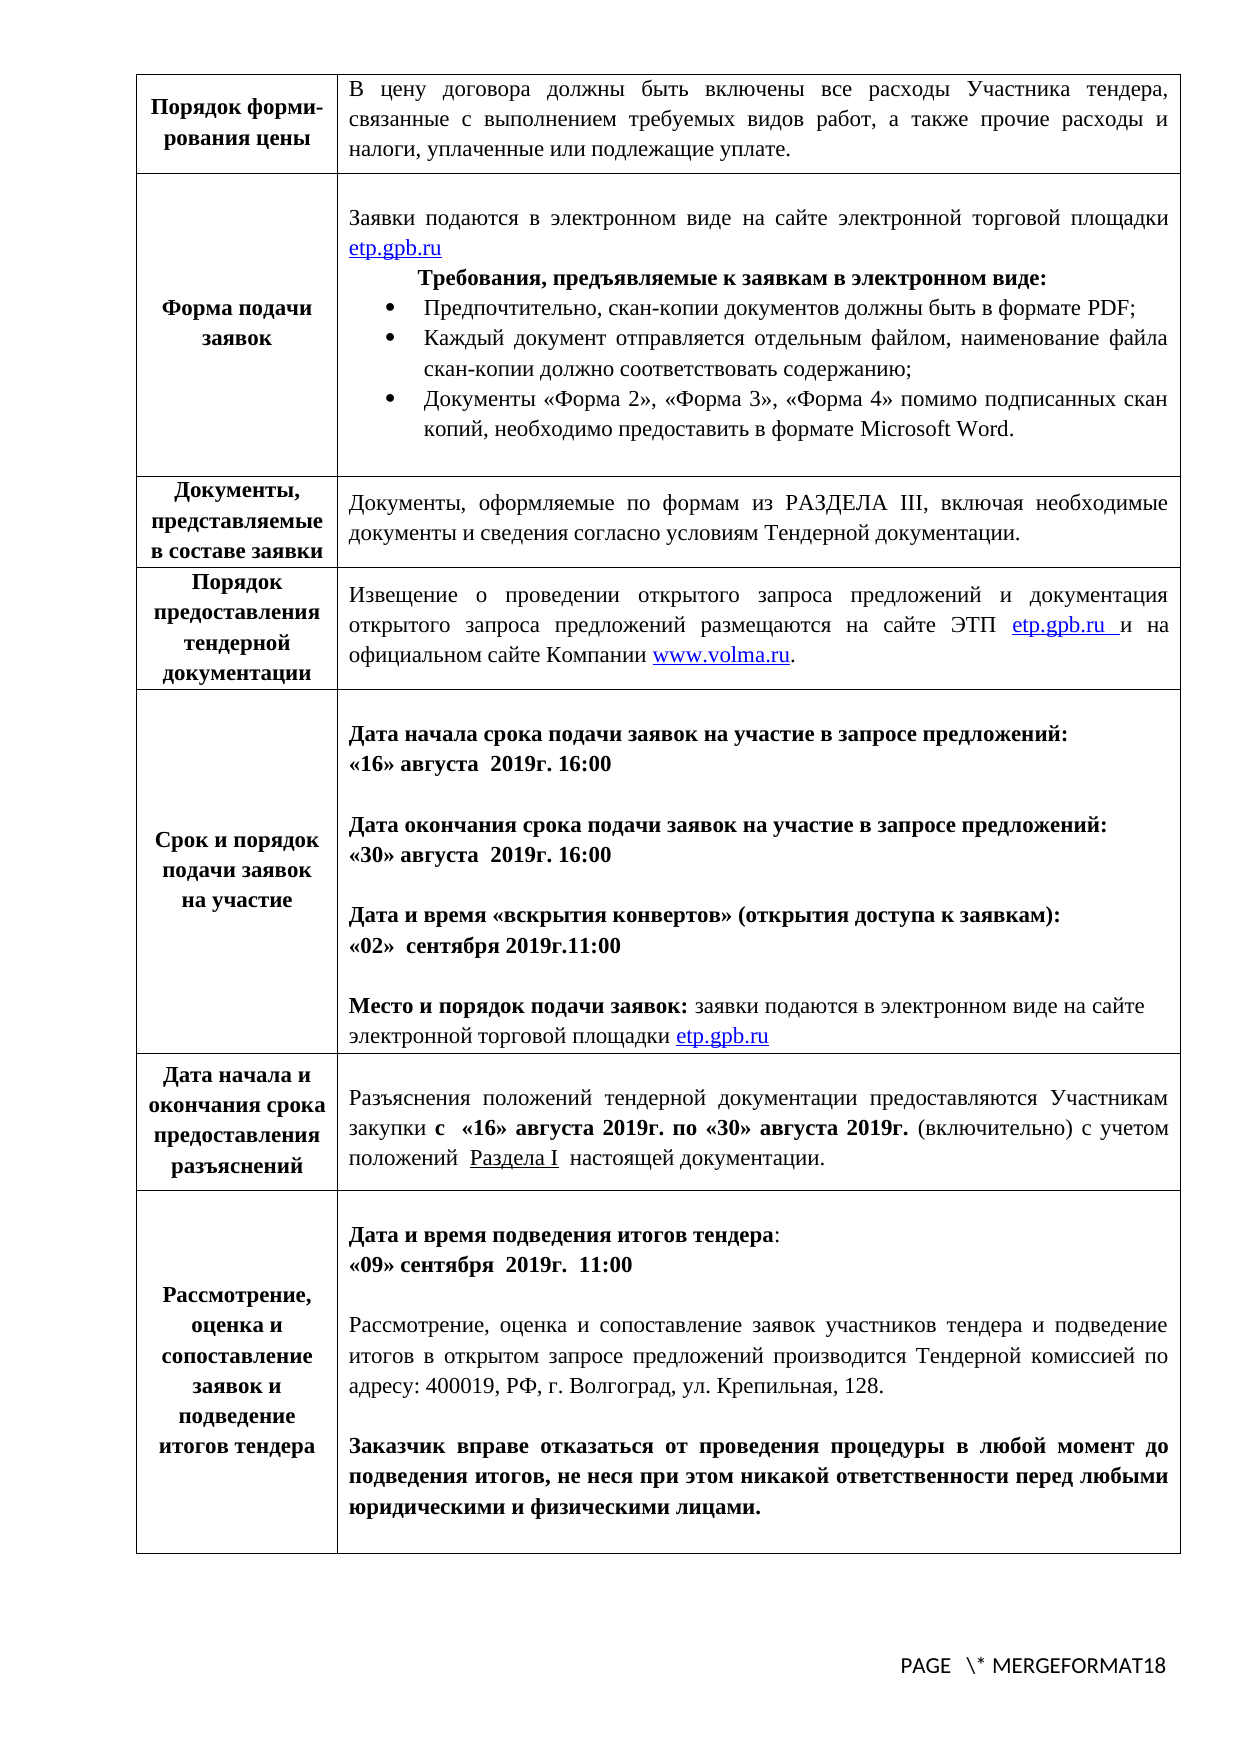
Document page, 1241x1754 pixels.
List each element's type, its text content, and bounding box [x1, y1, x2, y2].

table_cell Извещение о проведении открытого запроса предложений и документация открытого запроса предложений размещаются на сайте ЭТП etp.gpb.ru и на официальном сайте Компании www.volma.ru. [338, 568, 1180, 689]
table_cell Дата и время подведения итогов тендера: «09» сентября 2019г. 11:00 Рассмотрение, оценка и сопоставление заявок участников тендера и подведение итогов в открытом запросе предложений производится Тендерной комиссией по адресу: 400019, РФ, г. Волгоград, ул. Крепильная, 128. Заказчик вправе отказаться от проведения процедуры в любой момент до подведения итогов, не неся при этом никакой ответственности перед любыми юридическими и физическими лицами. [338, 1191, 1180, 1553]
table_cell Дата начала и окончания срока предоставления разъяснений [137, 1054, 337, 1189]
table_cell Заявки подаются в электронном виде на сайте электронной торговой площадки etp.gpb.ru Требования, предъявляемые к заявкам в электронном виде: Предпочтительно, скан-копии документов должны быть в формате PDF; Каждый документ отправляется отдельным файлом, наименование файла скан-копии должно соответствовать содержанию; Документы «Форма 2», «Форма 3», «Форма 4» помимо подписанных скан копий, необходимо предоставить в формате Microsoft Word. [338, 174, 1180, 476]
table_cell В цену договора должны быть включены все расходы Участника тендера, связанные с выполнением требуемых видов работ, а также прочие расходы и налоги, уплаченные или подлежащие уплате. [338, 75, 1180, 172]
table_cell Рассмотрение, оценка и сопоставление заявок и подведение итогов тендера [137, 1191, 337, 1553]
table_cell Документы, оформляемые по формам из РАЗДЕЛА III, включая необходимые документы и сведения согласно условиям Тендерной документации. [338, 477, 1180, 567]
table_cell Разъяснения положений тендерной документации предоставляются Участникам закупки с «16» августа 2019г. по «30» августа 2019г. (включительно) с учетом положений Раздела I настоящей документации. [338, 1054, 1180, 1189]
table_cell Форма подачи заявок [137, 174, 337, 476]
table_cell Документы, представляемые в составе заявки [137, 477, 337, 567]
table_cell Порядок форми-рования цены [137, 75, 337, 172]
table_cell Порядок предоставления тендерной документации [137, 568, 337, 689]
table_cell Срок и порядок подачи заявок на участие [137, 690, 337, 1053]
table_cell Дата начала срока подачи заявок на участие в запросе предложений: «16» августа 2019г. 16:00 Дата окончания срока подачи заявок на участие в запросе предложений: «30» августа 2019г. 16:00 Дата и время «вскрытия конвертов» (открытия доступа к заявкам): «02» сентября 2019г.11:00 Место и порядок подачи заявок: заявки подаются в электронном виде на сайте электронной торговой площадки etp.gpb.ru [338, 690, 1180, 1053]
